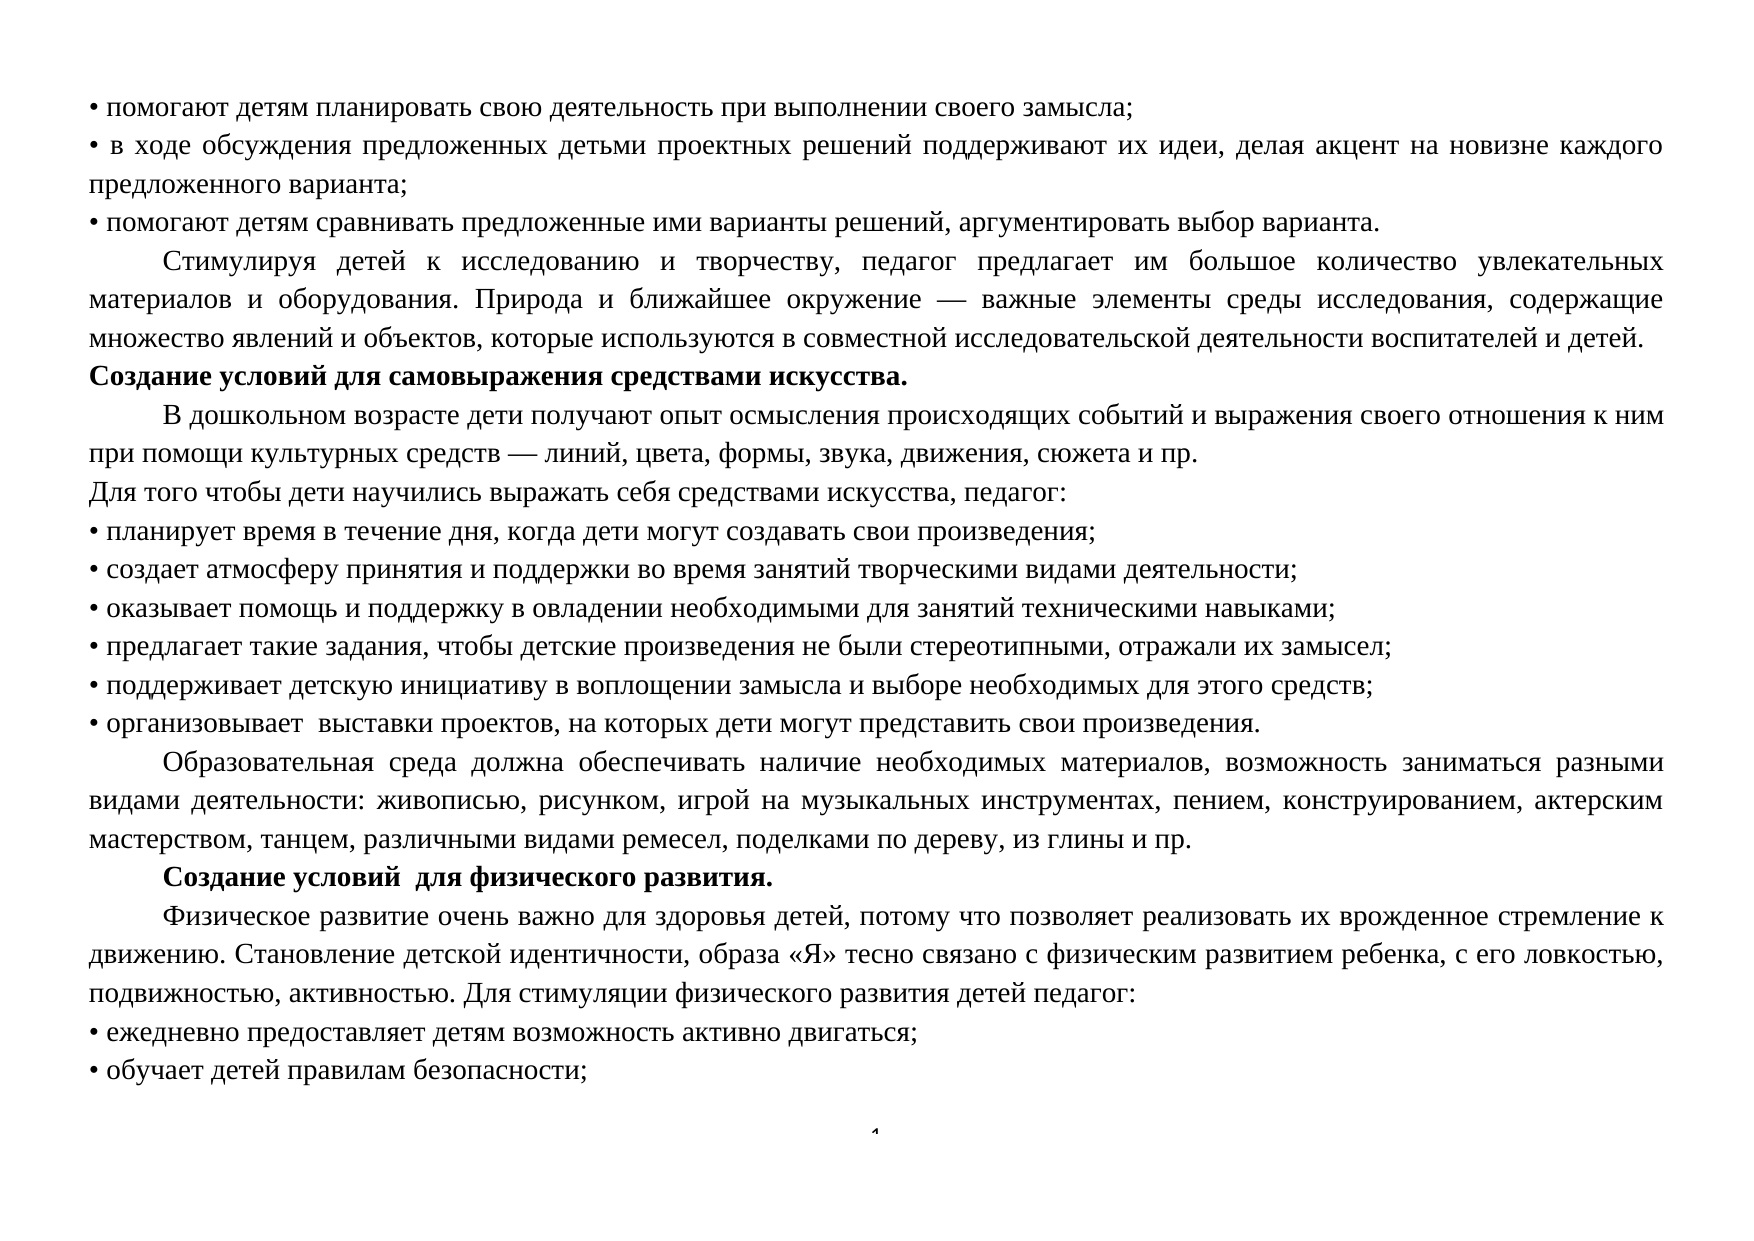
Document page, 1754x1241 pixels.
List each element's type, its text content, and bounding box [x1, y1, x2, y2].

text • помогают детям сравнивать предложенные ими варианты решений, аргументировать выбор варианта. [89, 204, 1665, 238]
text Для того чтобы дети научились выражать себя средствами искусства, педагог: [89, 474, 1665, 508]
text • помогают детям планировать свою деятельность при выполнении своего замысла; [89, 89, 1665, 122]
text • ежедневно предоставляет детям возможность активно двигаться; [89, 1014, 1665, 1047]
text • организовывает выставки проектов, на которых дети могут представить свои произведения. [89, 705, 1665, 739]
text • в ходе обсуждения предложенных детьми проектных решений поддерживают их идеи, делая акцент на новизне каждого предложенного варианта; [89, 127, 1665, 199]
text • поддерживает детскую инициативу в воплощении замысла и выборе необходимых для этого средств; [89, 667, 1665, 700]
text • оказывает помощь и поддержку в овладении необходимыми для занятий техническими навыками; [89, 590, 1665, 623]
text Стимулируя детей к исследованию и творчеству, педагог предлагает им большое количество увлекательных материалов и оборудования. Природа и ближайшее окружение — важные элементы среды исследования, содержащие множество явлений и объектов, которые используются в совместной исследовательской деятельности воспитателей и детей. [89, 243, 1665, 353]
list Создание условий для самовыражения средствами искусства. [89, 358, 1665, 392]
list Создание условий для физического развития. [89, 859, 1665, 893]
text В дошкольном возрасте дети получают опыт осмысления происходящих событий и выражения своего отношения к ним при помощи культурных средств — линий, цвета, формы, звука, движения, сюжета и пр. [89, 397, 1665, 469]
text • планирует время в течение дня, когда дети могут создавать свои произведения; [89, 513, 1665, 546]
text • обучает детей правилам безопасности; [89, 1052, 1665, 1086]
text • предлагает такие задания, чтобы детские произведения не были стереотипными, отражали их замысел; [89, 628, 1665, 662]
text Образовательная среда должна обеспечивать наличие необходимых материалов, возможность заниматься разными видами деятельности: живописью, рисунком, игрой на музыкальных инструментах, пением, конструированием, актерским мастерством, танцем, различными видами ремесел, поделками по дереву, из глины и пр. [89, 744, 1665, 854]
text • создает атмосферу принятия и поддержки во время занятий творческими видами деятельности; [89, 551, 1665, 585]
text Физическое развитие очень важно для здоровья детей, потому что позволяет реализовать их врожденное стремление к движению. Становление детской идентичности, образа «Я» тесно связано с физическим развитием ребенка, с его ловкостью, подвижностью, активностью. Для стимуляции физического развития детей педагог: [89, 898, 1665, 1009]
